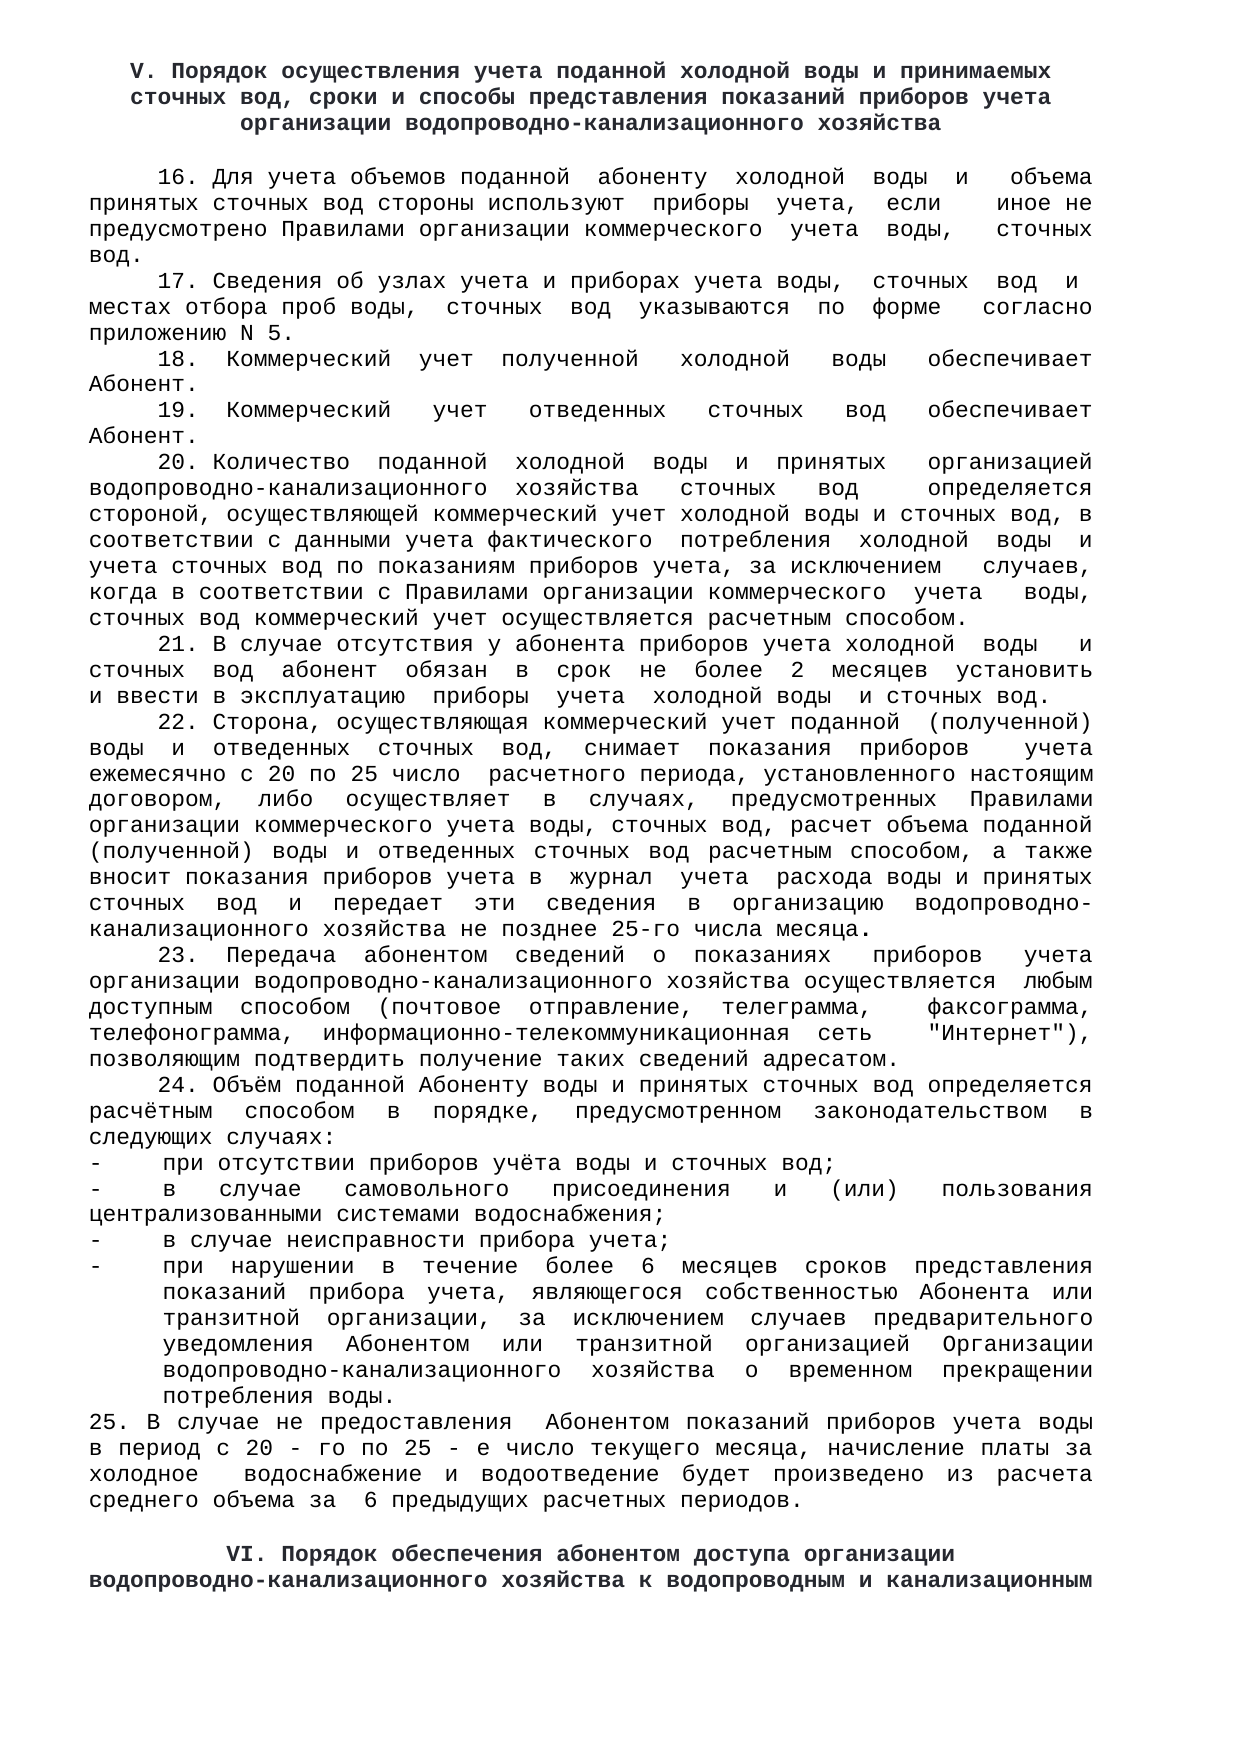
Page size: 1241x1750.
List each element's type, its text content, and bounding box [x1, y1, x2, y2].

text когда в соответствии с Правилами организации коммерческого учета воды, [89, 580, 1093, 606]
text 24. Объём поданной Абоненту воды и принятых сточных вод определяется расчётным способом в порядке, предусмотренном законодательством в следующих случаях: [89, 1073, 1093, 1151]
text сточных вод коммерческий учет осуществляется расчетным способом. [89, 606, 1093, 632]
text 17. Сведения об узлах учета и приборах учета воды, сточных вод и [89, 269, 1093, 295]
text Абонент. [89, 425, 1093, 451]
text сточных вод абонент обязан в срок не более 2 месяцев установить и ввести в эксплуатацию приборы учета холодной воды и сточных вод. [89, 658, 1093, 710]
text 18. Коммерческий учет полученной холодной воды обеспечивает [89, 347, 1093, 373]
text 25. В случае не предоставления Абонентом показаний приборов учета воды в период с 20 - го по 25 - е число текущего месяца, начисление платы за холодное водоснабжение и водоотведение будет произведено из расчета среднего объема за 6 предыдущих расчетных периодов. [89, 1410, 1093, 1514]
text 21. В случае отсутствия у абонента приборов учета холодной воды и [89, 632, 1093, 658]
text V. Порядок осуществления учета поданной холодной воды и принимаемых [89, 59, 1093, 85]
text доступным способом (почтовое отправление, телеграмма, факсограмма, [89, 995, 1093, 1021]
text местах отбора проб воды, сточных вод указываются по форме согласно [89, 295, 1093, 321]
text телефонограмма, информационно-телекоммуникационная сеть "Интернет"), [89, 1021, 1093, 1047]
text соответствии с данными учета фактического потребления холодной воды и [89, 528, 1093, 554]
text - в случае самовольного присоединения и (или) пользования централизованными системами водоснабжения; [89, 1177, 1093, 1229]
text Абонент. [89, 373, 1093, 399]
text - в случае неисправности прибора учета; [89, 1229, 1093, 1255]
text 20. Количество поданной холодной воды и принятых организацией [89, 451, 1093, 477]
text (полученной) воды и отведенных сточных вод расчетным способом, а также вносит показания приборов учета в журнал учета расхода воды и принятых сточных вод и передает эти сведения в организацию водопроводно-канализационного хозяйства не позднее 25-го числа месяца. [89, 840, 1093, 943]
text организации водопроводно-канализационного хозяйства осуществляется любым [89, 969, 1093, 995]
text организации водопроводно-канализационного хозяйства [89, 111, 1093, 137]
text стороной, осуществляющей коммерческий учет холодной воды и сточных вод, в [89, 502, 1093, 528]
text учета сточных вод по показаниям приборов учета, за исключением случаев, [89, 554, 1093, 580]
text - при нарушении в течение более 6 месяцев сроков представления показаний прибора учета, являющегося собственностью Абонента или транзитной организации, за исключением случаев предварительного уведомления Абонентом или транзитной организацией Организации водопроводно-канализационного хозяйства о временном прекращении потребления воды. [89, 1255, 1093, 1410]
text принятых сточных вод стороны используют приборы учета, если иное не [89, 191, 1093, 217]
text 16. Для учета объемов поданной абоненту холодной воды и объема [89, 165, 1093, 191]
text предусмотрено Правилами организации коммерческого учета воды, сточных [89, 217, 1093, 243]
text сточных вод, сроки и способы представления показаний приборов учета [89, 85, 1093, 111]
text 19. Коммерческий учет отведенных сточных вод обеспечивает [89, 399, 1093, 425]
text водопроводно-канализационного хозяйства сточных вод определяется [89, 477, 1093, 502]
text VI. Порядок обеспечения абонентом доступа организации [89, 1542, 1093, 1568]
text 22. Сторона, осуществляющая коммерческий учет поданной (полученной) [89, 710, 1093, 736]
text позволяющим подтвердить получение таких сведений адресатом. [89, 1047, 1093, 1073]
text вод. [89, 243, 1093, 269]
text водопроводно-канализационного хозяйства к водопроводным и канализационным [89, 1568, 1093, 1594]
text приложению N 5. [89, 321, 1093, 347]
text - при отсутствии приборов учёта воды и сточных вод; [89, 1151, 1093, 1177]
text 23. Передача абонентом сведений о показаниях приборов учета [89, 943, 1093, 969]
text воды и отведенных сточных вод, снимает показания приборов учета ежемесячно с 20 по 25 число расчетного периода, установленного настоящим договором, либо осуществляет в случаях, предусмотренных Правилами организации коммерческого учета воды, сточных вод, расчет объема поданной [89, 736, 1093, 840]
